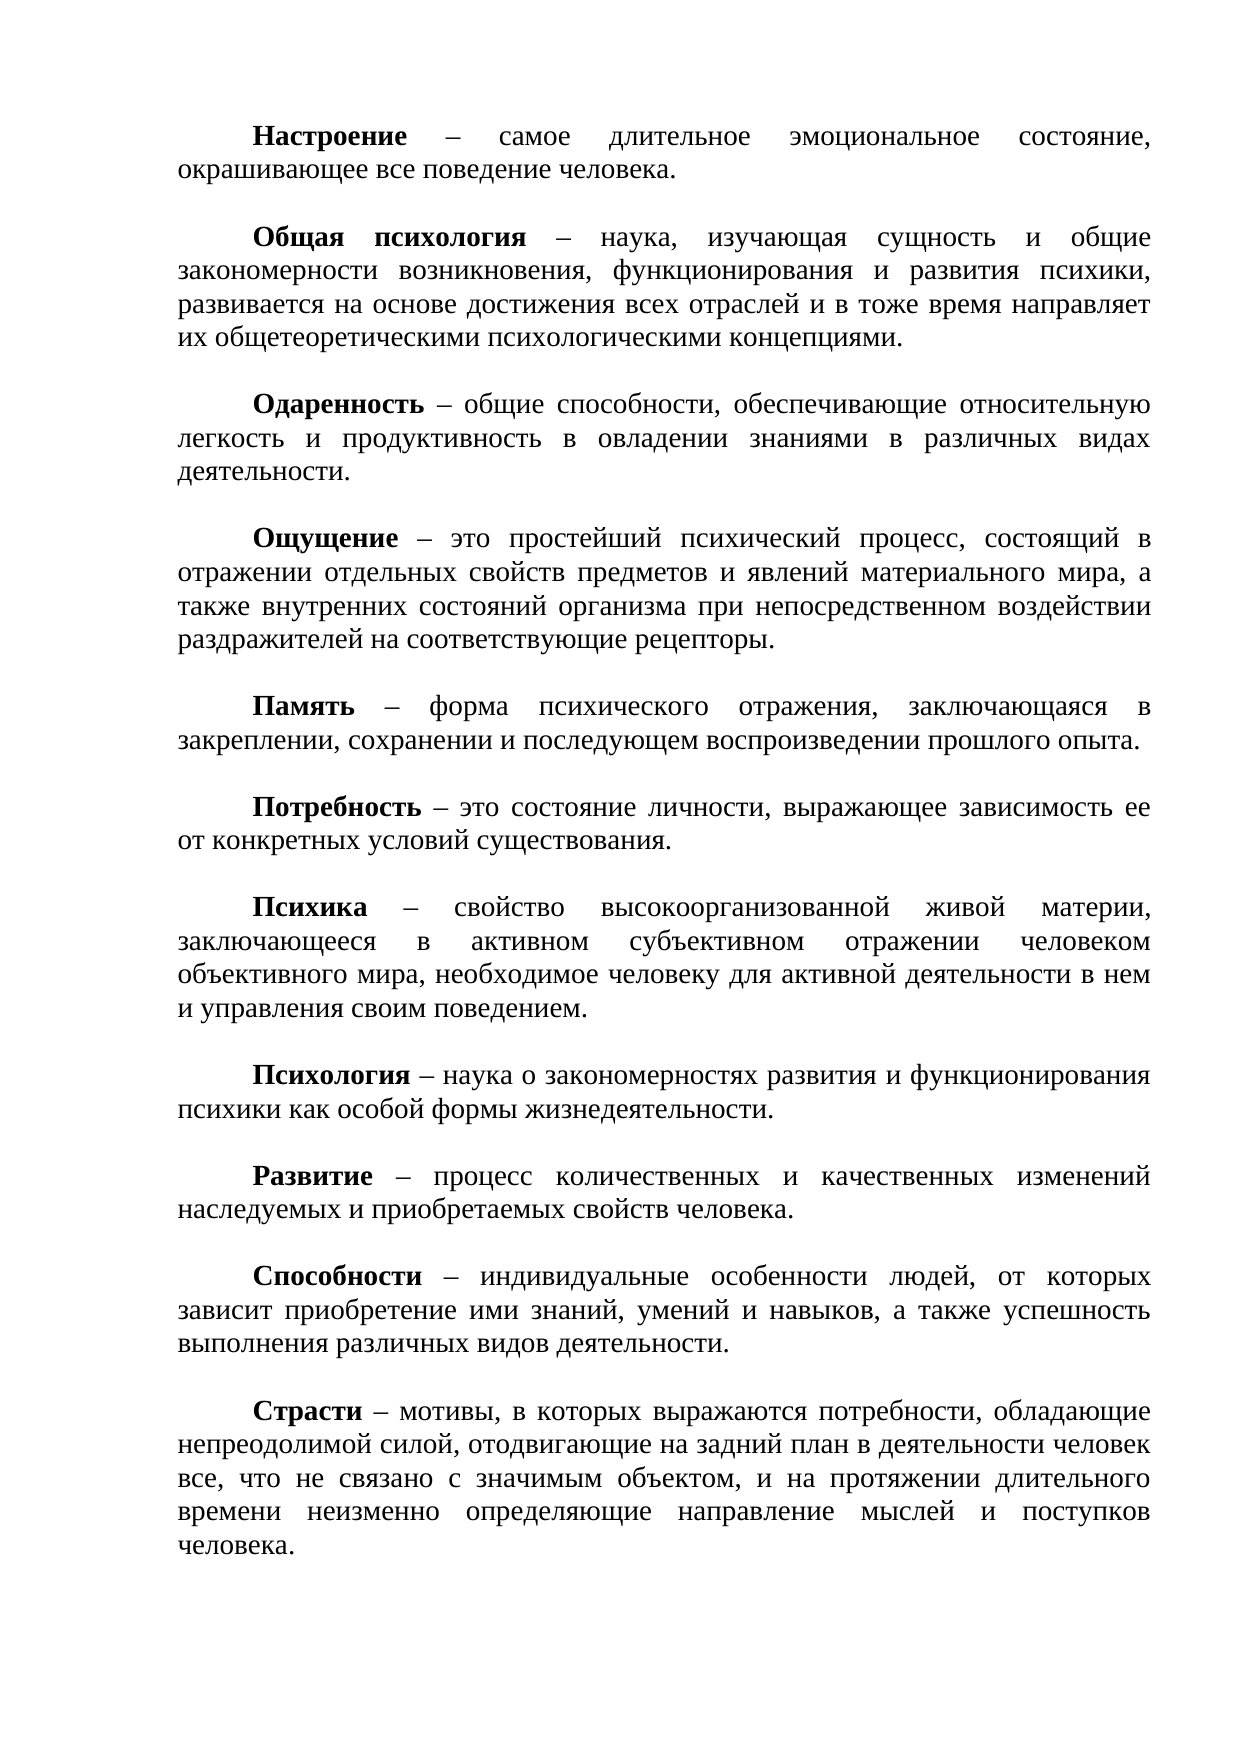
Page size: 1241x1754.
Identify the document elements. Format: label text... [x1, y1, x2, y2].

list Ощущение – это простейший психический процесс, состоящий в отражении отдельных свойств предметов и явлений материального мира, а также внутренних состояний организма при непосредственном воздействии раздражителей на соответствующие рецепторы. [177, 521, 1152, 655]
list Одаренность – общие способности, обеспечивающие относительную легкость и продуктивность в овладении знаниями в различных видах деятельности. [177, 386, 1152, 487]
text Потребность – это состояние личности, выражающее зависимость ее от конкретных условий существования. [177, 789, 1152, 856]
list Общая психология – наука, изучающая сущность и общие закономерности возникновения, функционирования и развития психики, развивается на основе достижения всех отраслей и в тоже время направляет их общетеоретическими психологическими концепциями. [177, 219, 1152, 353]
text Страсти – мотивы, в которых выражаются потребности, обладающие непреодолимой силой, отодвигающие на задний план в деятельности человек все, что не связано с значимым объектом, и на протяжении длительного времени неизменно определяющие направление мыслей и поступков человека. [177, 1393, 1152, 1560]
text Психика – свойство высокоорганизованной живой материи, заключающееся в активном субъективном отражении человеком объективного мира, необходимое человеку для активной деятельности в нем и управления своим поведением. [177, 889, 1152, 1024]
text Психология – наука о закономерностях развития и функционирования психики как особой формы жизнедеятельности. [177, 1057, 1152, 1124]
text Настроение – самое длительное эмоциональное состояние, окрашивающее все поведение человека. [177, 118, 1152, 185]
text Развитие – процесс количественных и качественных изменений наследуемых и приобретаемых свойств человека. [177, 1158, 1152, 1225]
list Память – форма психического отражения, заключающаяся в закреплении, сохранении и последующем воспроизведении прошлого опыта. [177, 688, 1152, 755]
subtitle Способности – индивидуальные особенности людей, от которых зависит приобретение ими знаний, умений и навыков, а также успешность выполнения различных видов деятельности. [177, 1258, 1152, 1359]
